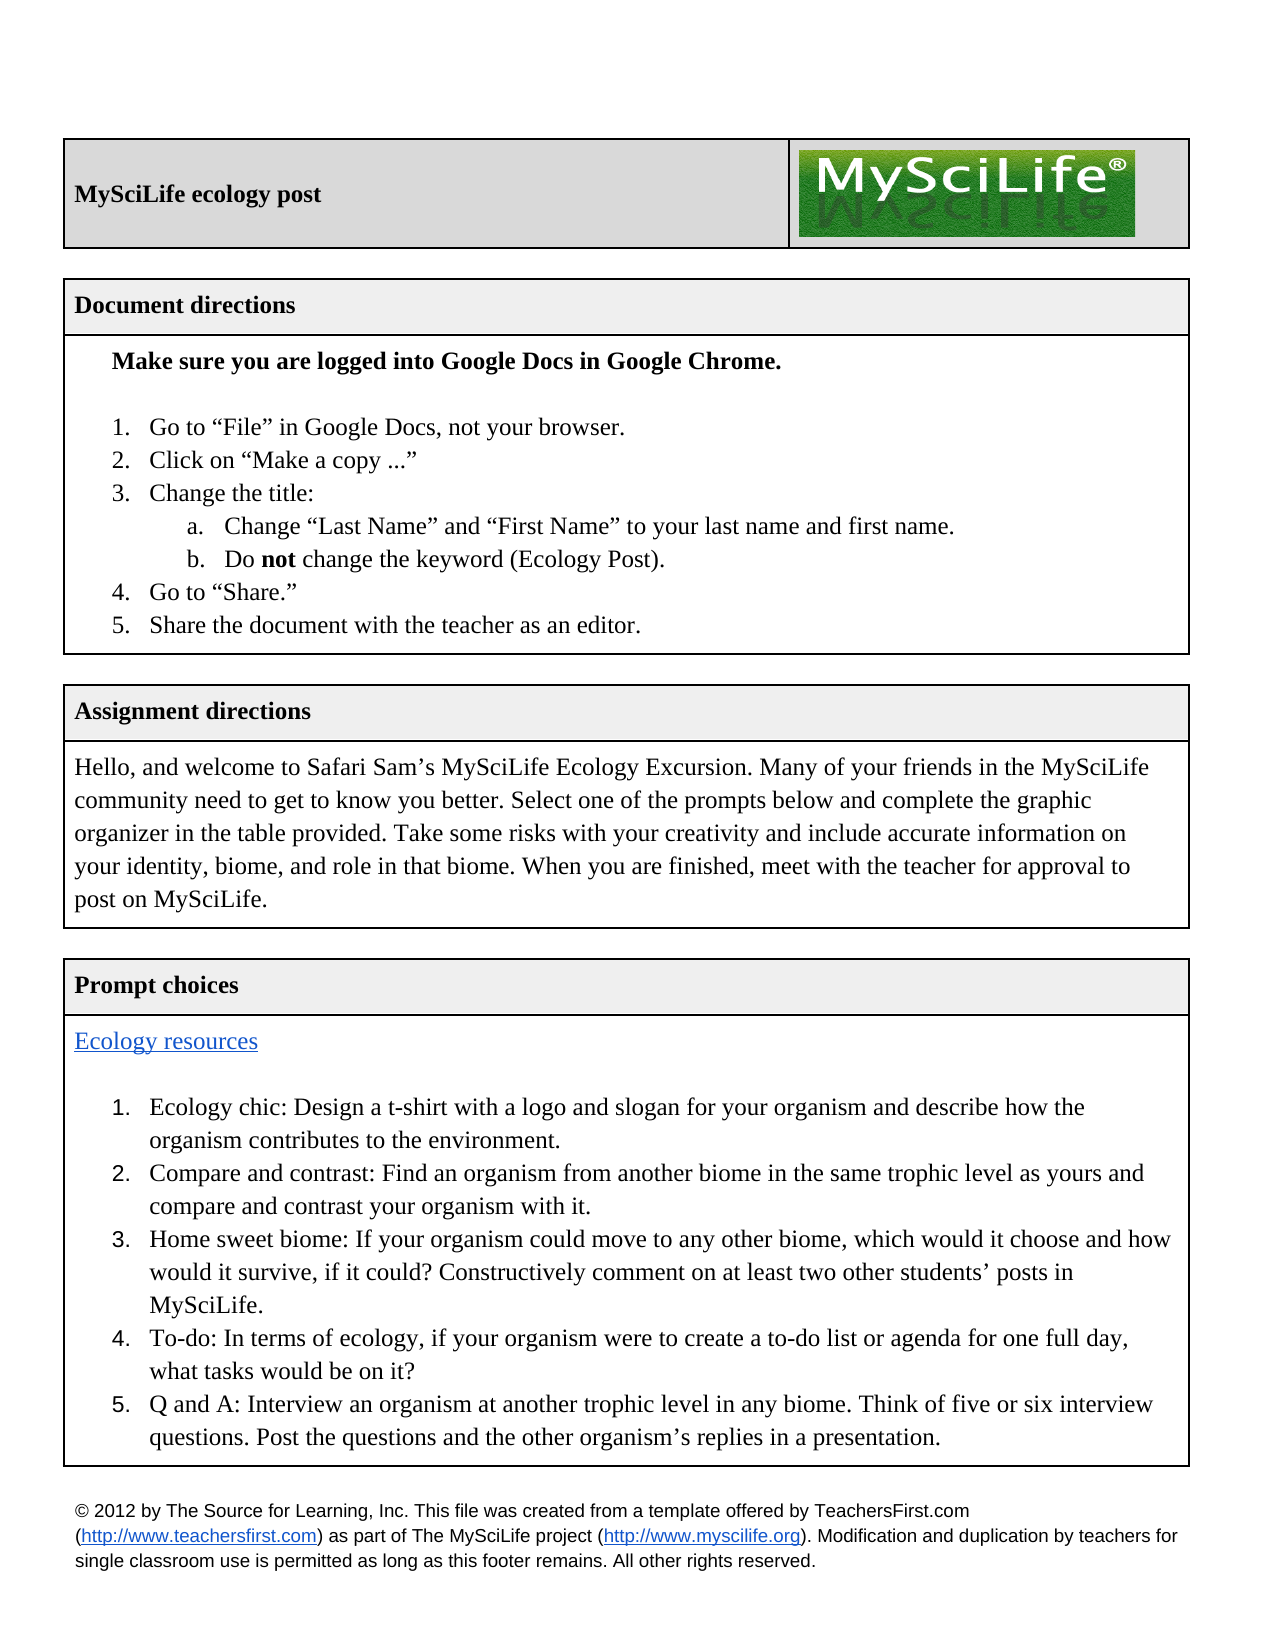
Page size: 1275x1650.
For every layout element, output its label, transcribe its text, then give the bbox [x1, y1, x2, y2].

table_header MySciLife ecology post [65, 140, 788, 247]
table_cell Hello, and welcome to Safari Sam’s MySciLife Ecology Excursion. Many of your friends in the MySciLife community need to get to know you better. Select one of the prompts below and complete the graphic organizer in the table provided. Take some risks with your creativity and include accurate information on your identity, biome, and role in that biome. When you are finished, meet with the teacher for approval to post on MySciLife. [65, 742, 1188, 927]
table_header Prompt choices [65, 960, 1188, 1013]
table_header [790, 140, 1188, 247]
table_cell Make sure you are logged into Google Docs in Google Chrome. Go to “File” in Google Docs, not your browser. Click on “Make a copy ...” Change the title: Change “Last Name” and “First Name” to your last name and first name. Do not change the keyword (Ecology Post). Go to “Share.” Share the document with the teacher as an editor. [65, 336, 1188, 653]
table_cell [65, 1016, 1188, 1465]
table_header Document directions [65, 280, 1188, 333]
table_header Assignment directions [65, 686, 1188, 739]
picture [799, 150, 1135, 237]
